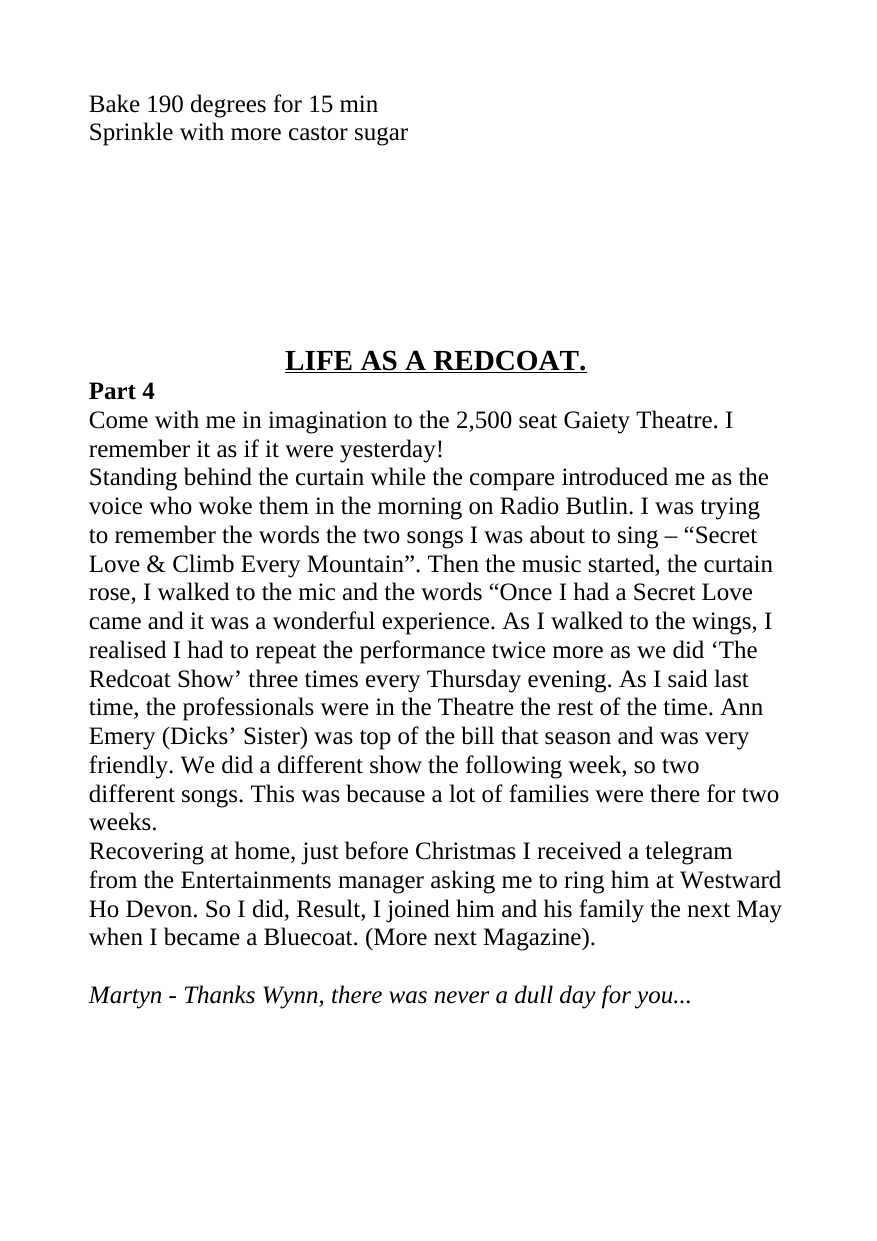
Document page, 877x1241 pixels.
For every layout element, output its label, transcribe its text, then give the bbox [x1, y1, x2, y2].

text Recovering at home, just before Christmas I received a telegram from the Entertainments manager asking me to ring him at Westward Ho Devon. So I did, Result, I joined him and his family the next May when I became a Bluecoat. (More next Magazine). [89, 836, 782, 951]
text Come with me in imagination to the 2,500 seat Gaiety Theatre. I remember it as if it were yesterday! [89, 405, 782, 462]
text Part 4 [89, 376, 782, 405]
text LIFE AS A REDCOAT. [89, 343, 782, 376]
text Standing behind the curtain while the compare introduced me as the voice who woke them in the morning on Radio Butlin. I was trying to remember the words the two songs I was about to sing – “Secret Love & Climb Every Mountain”. Then the music started, the curtain rose, I walked to the mic and the words “Once I had a Secret Love came and it was a wonderful experience. As I walked to the wings, I realised I had to repeat the performance twice more as we did ‘The Redcoat Show’ three times every Thursday evening. As I said last time, the professionals were in the Theatre the rest of the time. Ann Emery (Dicks’ Sister) was top of the bill that season and was very friendly. We did a different show the following week, so two different songs. This was because a lot of families were there for two weeks. [89, 462, 782, 836]
text Martyn - Thanks Wynn, there was never a dull day for you... [89, 980, 782, 1009]
text Sprinkle with more castor sugar [89, 117, 782, 146]
text Bake 190 degrees for 15 min [89, 89, 782, 117]
